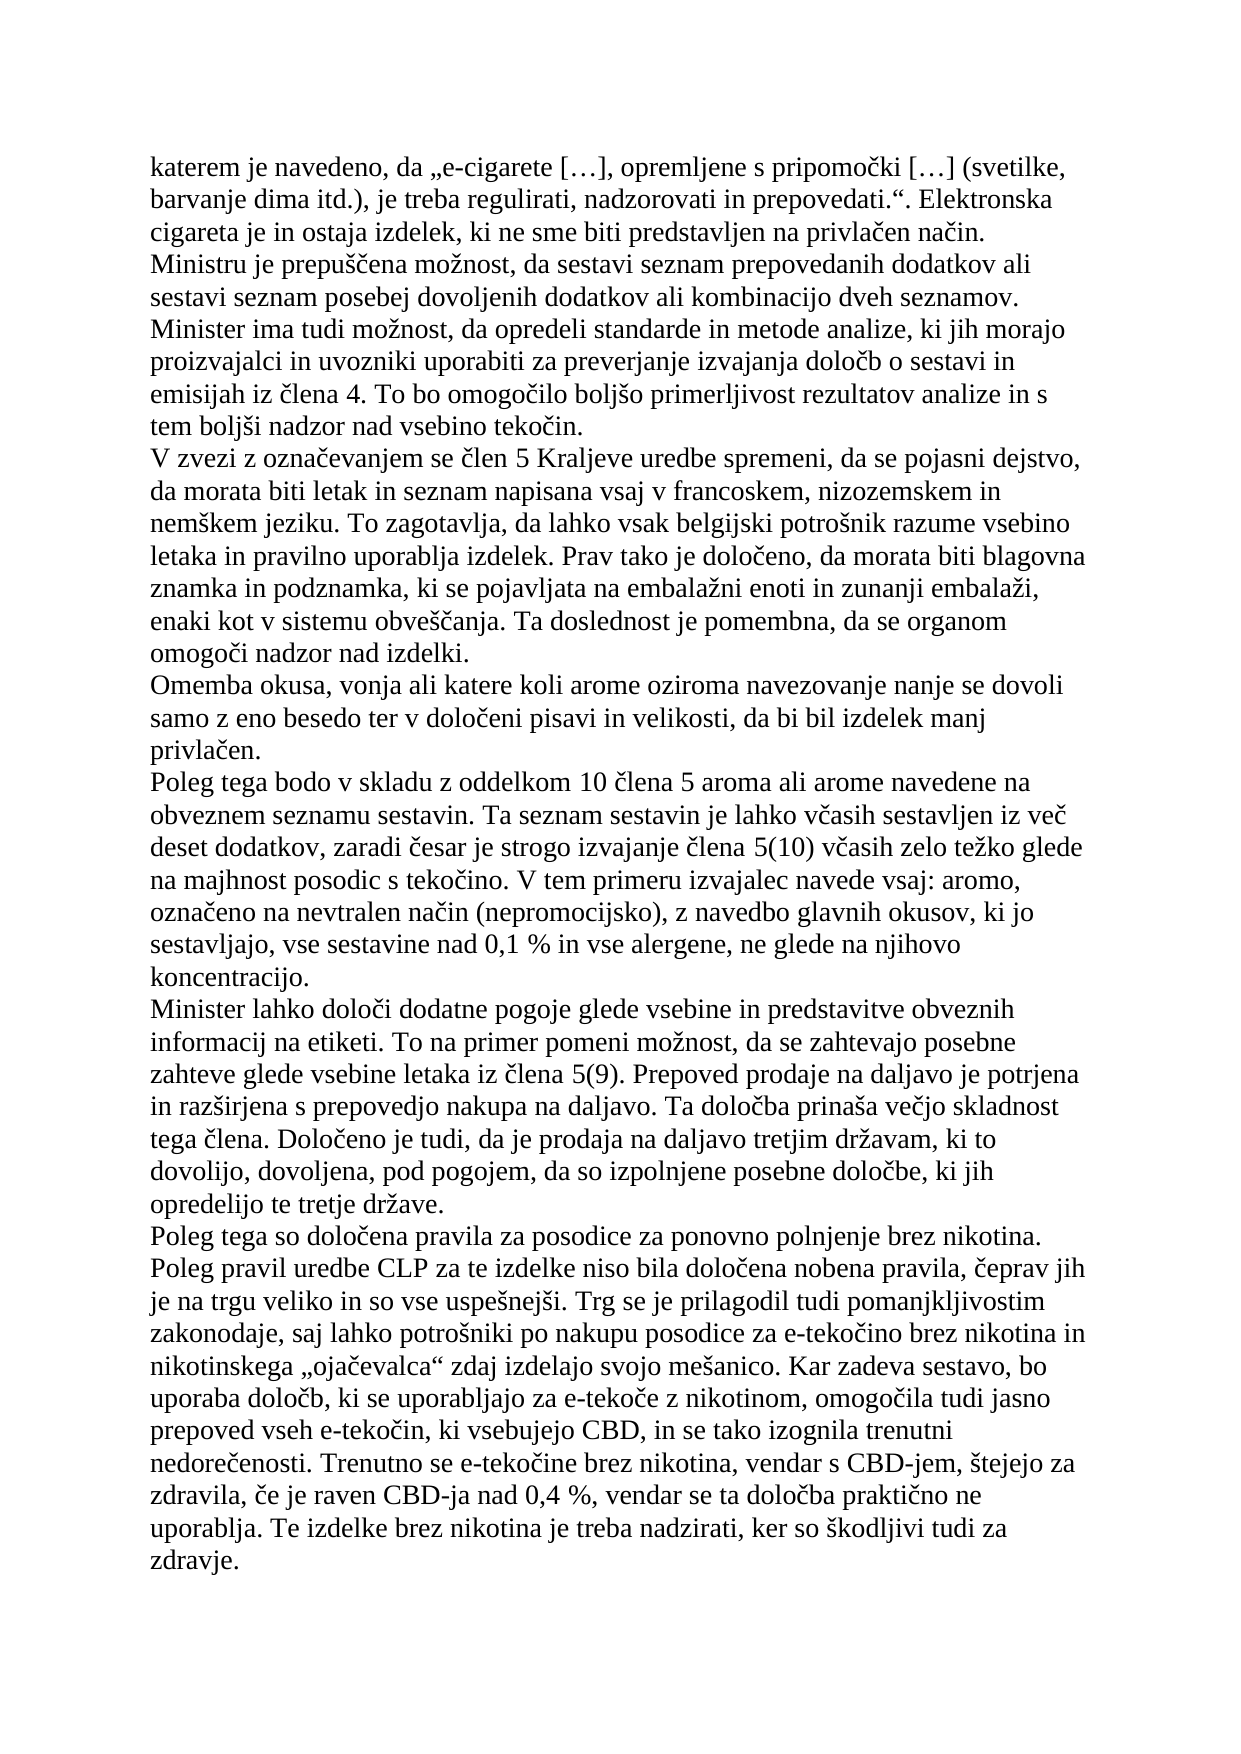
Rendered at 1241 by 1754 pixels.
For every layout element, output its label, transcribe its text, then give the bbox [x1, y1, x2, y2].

text Poleg tega bodo v skladu z oddelkom 10 člena 5 aroma ali arome navedene na obveznem seznamu sestavin. Ta seznam sestavin je lahko včasih sestavljen iz več deset dodatkov, zaradi česar je strogo izvajanje člena 5(10) včasih zelo težko glede na majhnost posodic s tekočino. V tem primeru izvajalec navede vsaj: aromo, označeno na nevtralen način (nepromocijsko), z navedbo glavnih okusov, ki jo sestavljajo, vse sestavine nad 0,1 % in vse alergene, ne glede na njihovo koncentracijo. [150, 766, 1090, 992]
text Minister lahko določi dodatne pogoje glede vsebine in predstavitve obveznih informacij na etiketi. To na primer pomeni možnost, da se zahtevajo posebne zahteve glede vsebine letaka iz člena 5(9). Prepoved prodaje na daljavo je potrjena in razširjena s prepovedjo nakupa na daljavo. Ta določba prinaša večjo skladnost tega člena. Določeno je tudi, da je prodaja na daljavo tretjim državam, ki to dovolijo, dovoljena, pod pogojem, da so izpolnjene posebne določbe, ki jih opredelijo te tretje države. [150, 992, 1090, 1219]
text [150, 150, 1090, 766]
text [150, 1219, 1090, 1575]
